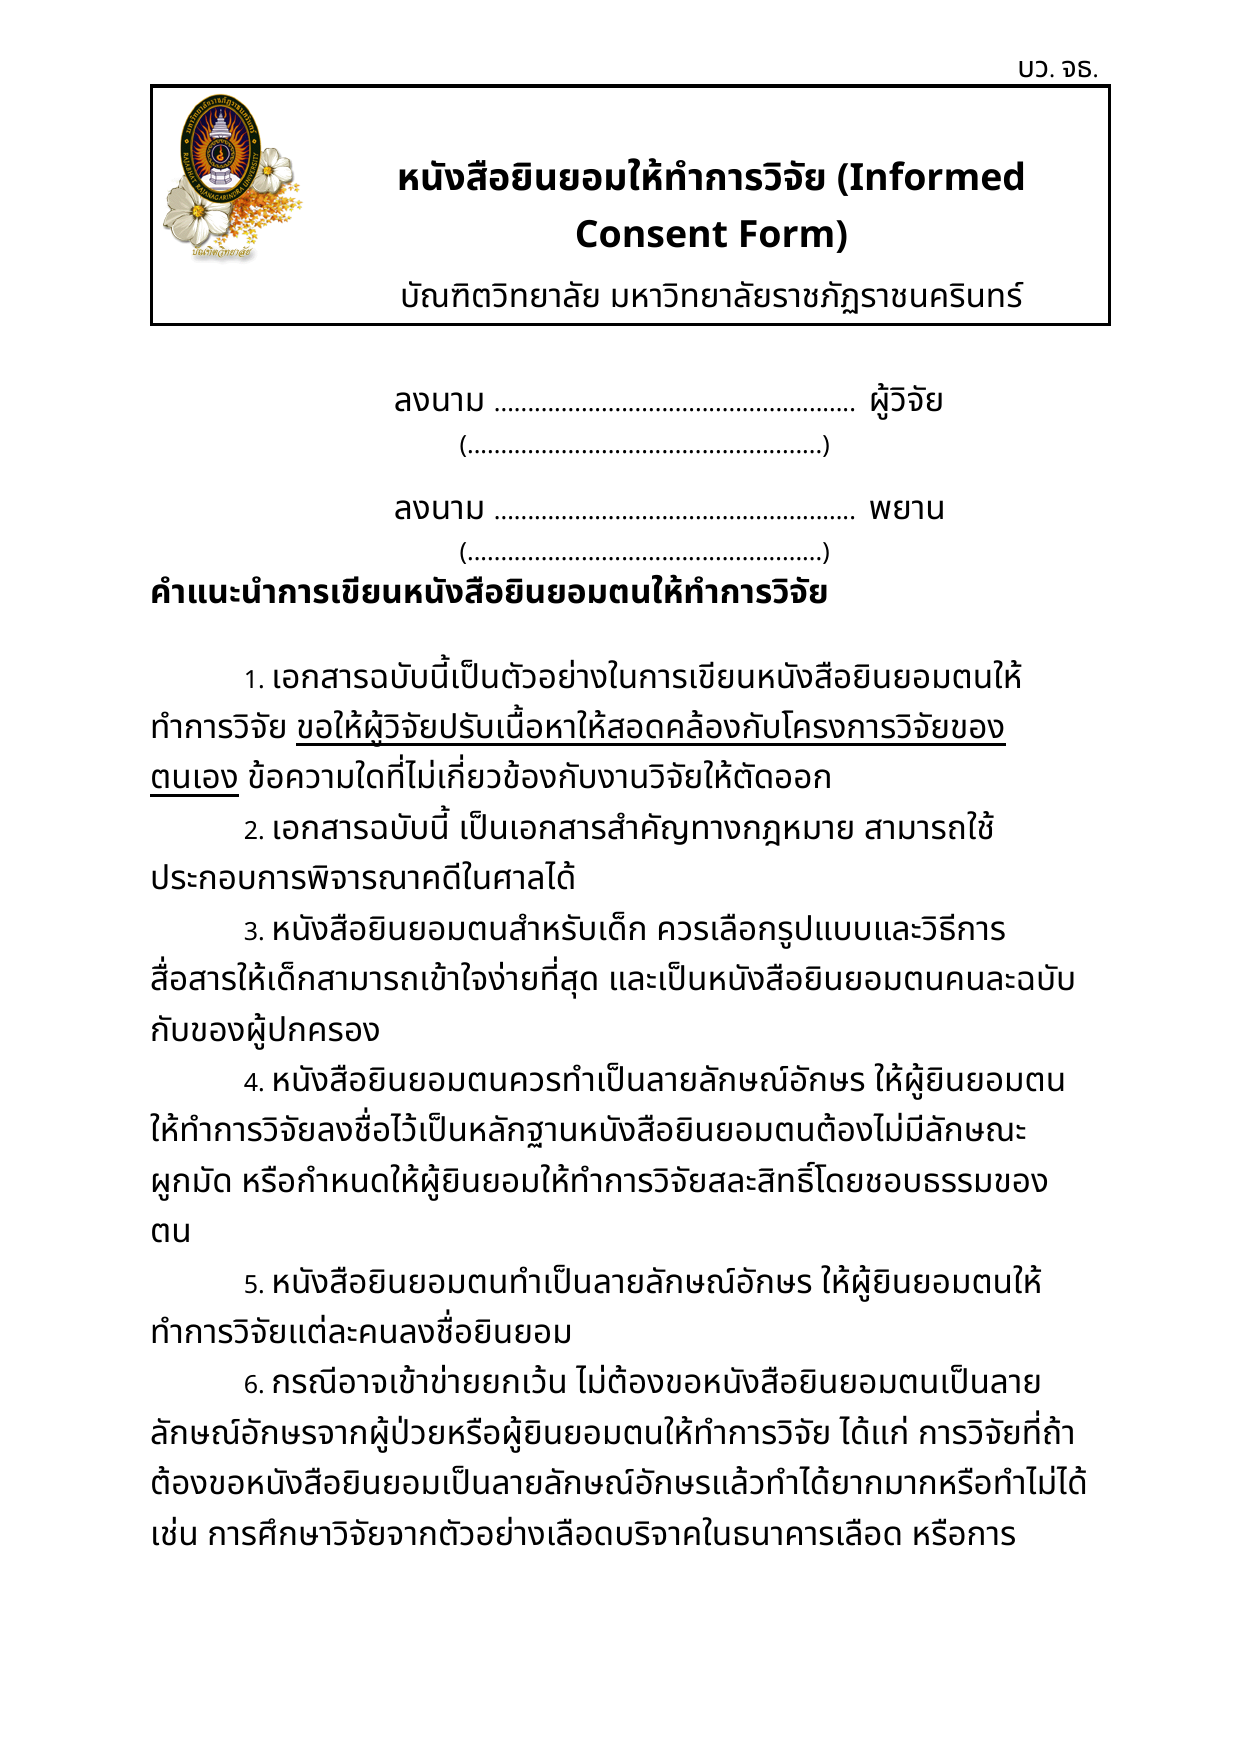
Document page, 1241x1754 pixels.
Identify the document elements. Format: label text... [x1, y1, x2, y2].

text 3. หนังสือยินยอมตนสำหรับเด็ก ควรเลือกรูปแบบและวิธีการสื่อสารให้เด็กสามารถเข้าใจง่ายที่สุด และเป็นหนังสือยินยอมตนคนละฉบับกับของผู้ปกครอง [150, 905, 1090, 1056]
picture [151, 88, 312, 266]
text 2. เอกสารฉบับนี้ เป็นเอกสารสำคัญทางกฎหมาย สามารถใช้ประกอบการพิจารณาคดีในศาลได้ [150, 804, 1090, 905]
text 5. หนังสือยินยอมตนทำเป็นลายลักษณ์อักษร ให้ผู้ยินยอมตนให้ทำการวิจัยแต่ละคนลงชื่อยินยอม [150, 1258, 1090, 1358]
text ลงนาม ...................................................... พยาน [150, 484, 1090, 534]
text คำแนะนำการเขียนหนังสือยินยอมตนให้ทำการวิจัย [150, 568, 1090, 618]
text 1. เอกสารฉบับนี้เป็นตัวอย่างในการเขียนหนังสือยินยอมตนให้ทำการวิจัย ขอให้ผู้วิจัยปรับเนื้อหาให้สอดคล้องกับโครงการวิจัยของตนเอง ข้อความใดที่ไม่เกี่ยวข้องกับงานวิจัยให้ตัดออก [150, 653, 1090, 804]
text (.....................................................) [150, 427, 1090, 461]
text 4. หนังสือยินยอมตนควรทำเป็นลายลักษณ์อักษร ให้ผู้ยินยอมตนให้ทำการวิจัยลงชื่อไว้เป็นหลักฐานหนังสือยินยอมตนต้องไม่มีลักษณะผูกมัด หรือกำหนดให้ผู้ยินยอมให้ทำการวิจัยสละสิทธิ์โดยชอบธรรมของตน [150, 1056, 1090, 1258]
text ลงนาม ...................................................... ผู้วิจัย [150, 376, 1090, 427]
text (.....................................................) [150, 534, 1090, 568]
